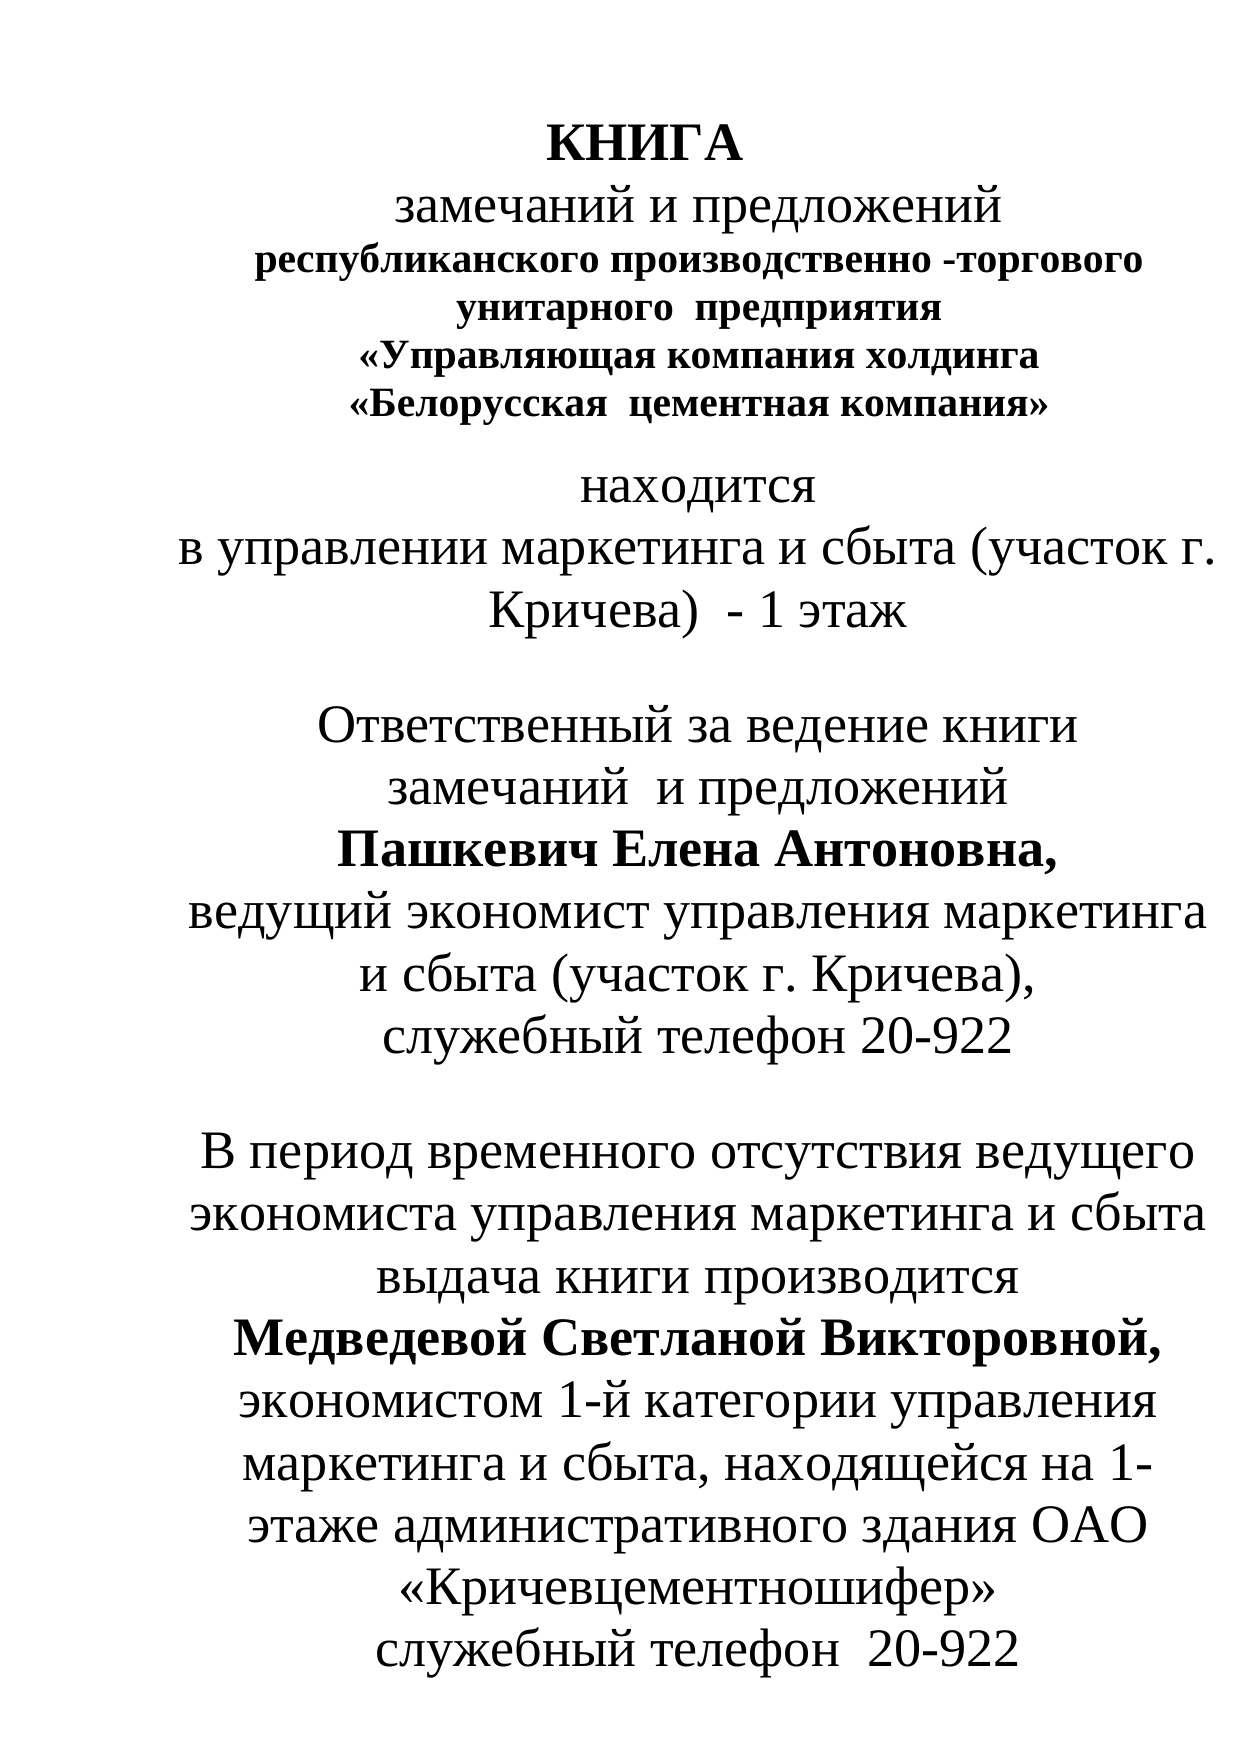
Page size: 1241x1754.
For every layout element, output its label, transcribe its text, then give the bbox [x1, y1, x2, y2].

text «Белорусская цементная компания» [153, 378, 1240, 426]
text в управлении маркетинга и сбыта (участок г. Кричева) - 1 этаж [177, 514, 1219, 639]
text Пашкевич Елена Антоновна, [177, 816, 1219, 878]
text выдача книги производится [177, 1243, 1219, 1305]
text Медведевой Светланой Викторовной, [177, 1305, 1219, 1367]
text «Управляющая компания холдинга [153, 330, 1240, 378]
text замечаний и предложений [177, 172, 1219, 234]
text республиканского производственно -торгового унитарного предприятия [153, 234, 1240, 330]
text замечаний и предложений [177, 754, 1219, 816]
text служебный телефон 20-922 [177, 1616, 1219, 1679]
text ведущий экономист управления маркетинга и сбыта (участок г. Кричева), [177, 878, 1219, 1003]
text В период временного отсутствия ведущего экономиста управления маркетинга и сбыта [177, 1118, 1219, 1243]
text служебный телефон 20-922 [177, 1003, 1219, 1065]
text Ответственный за ведение книги [177, 692, 1219, 754]
text КНИГА [472, 109, 1219, 172]
text находится [177, 452, 1219, 514]
text экономистом 1-й категории управления маркетинга и сбыта, находящейся на 1-этаже административного здания ОАО «Кричевцементношифер» [177, 1367, 1219, 1616]
